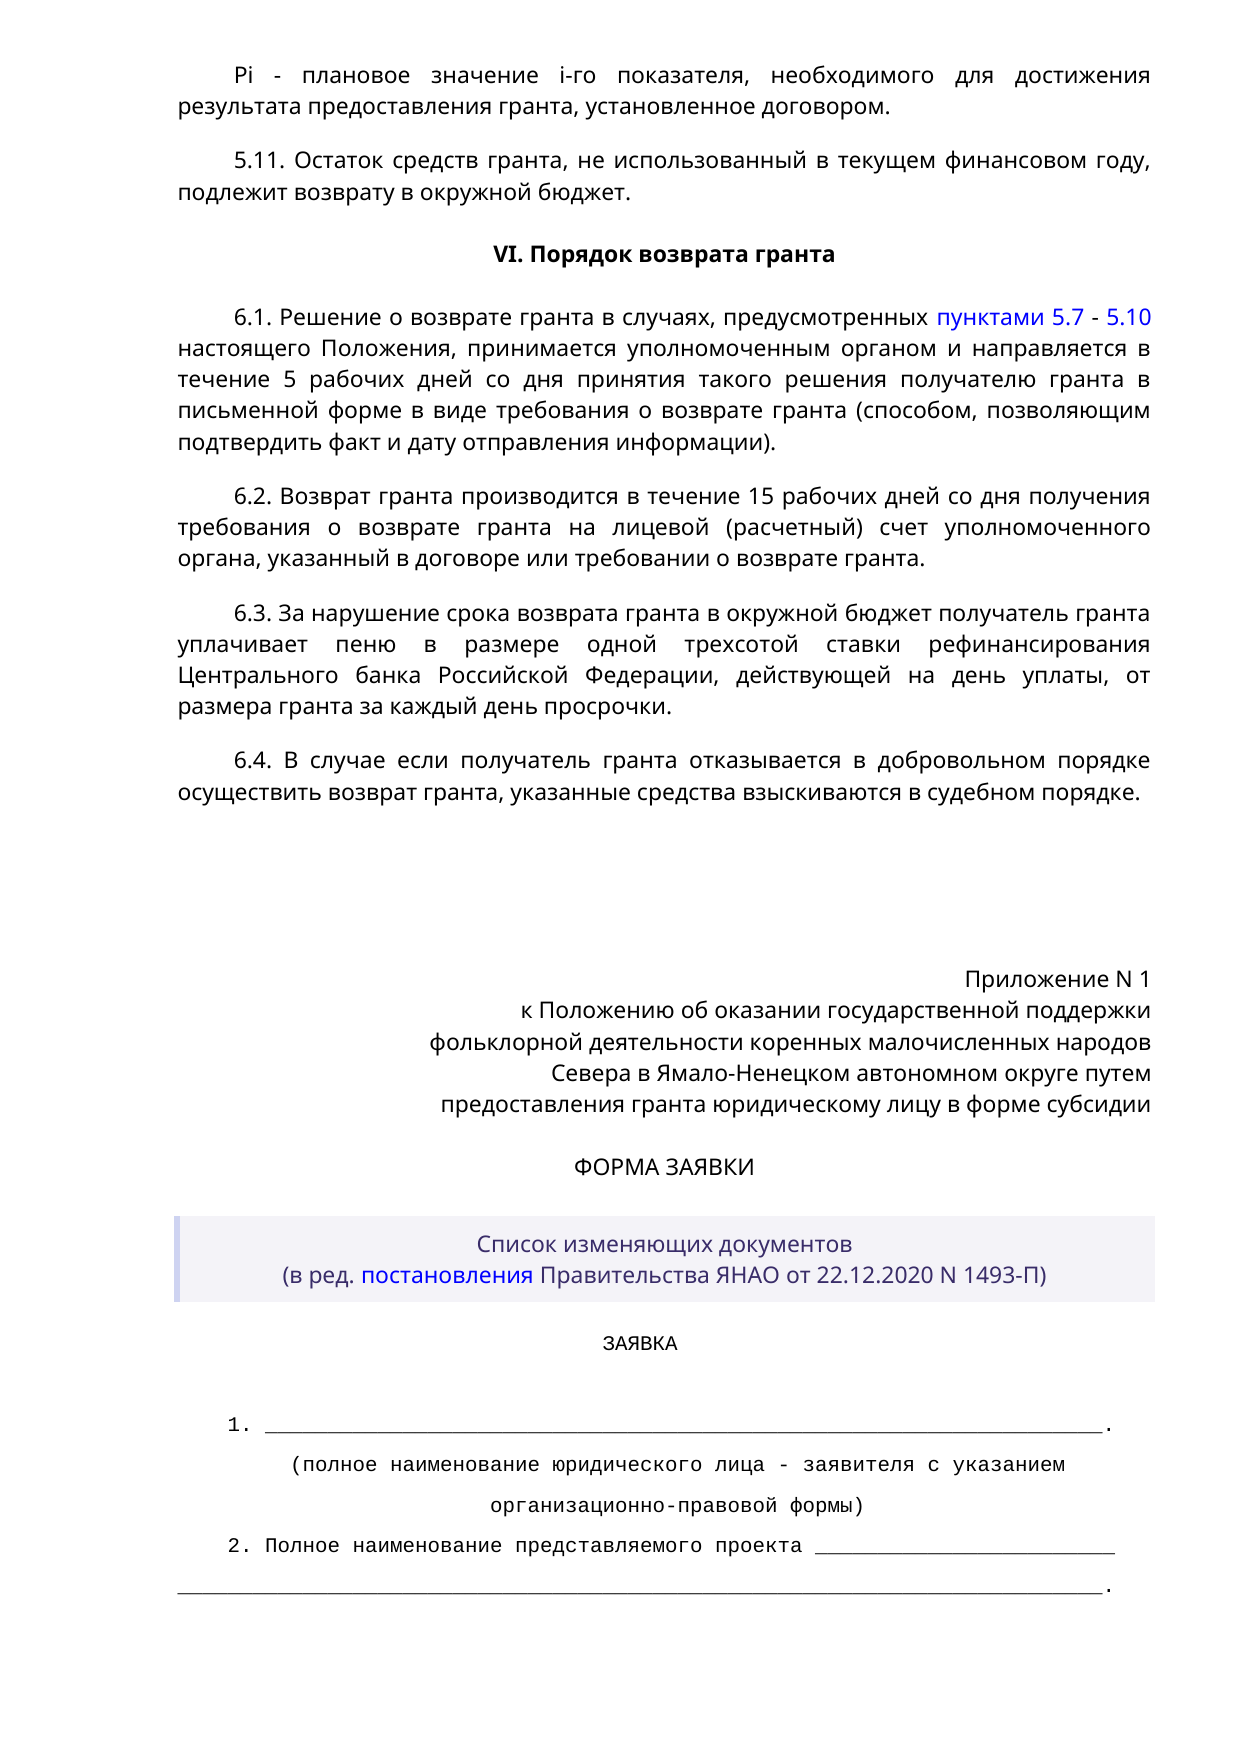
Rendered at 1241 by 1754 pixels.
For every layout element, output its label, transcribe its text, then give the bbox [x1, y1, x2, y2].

text 6.1. Решение о возврате гранта в случаях, предусмотренных пунктами 5.7 - 5.10 настоящего Положения, принимается уполномоченным органом и направляется в течение 5 рабочих дней со дня принятия такого решения получателю гранта в письменной форме в виде требования о возврате гранта (способом, позволяющим подтвердить факт и дату отправления информации). [177, 301, 1152, 457]
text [177, 1575, 1152, 1599]
text фольклорной деятельности коренных малочисленных народов [177, 1026, 1152, 1057]
text 6.3. За нарушение срока возврата гранта в окружной бюджет получатель гранта уплачивает пеню в размере одной трехсотой ставки рефинансирования Центрального банка Российской Федерации, действующей на день уплаты, от размера гранта за каждый день просрочки. [177, 597, 1152, 722]
text Севера в Ямало-Ненецком автономном округе путем [177, 1057, 1152, 1088]
text 5.11. Остаток средств гранта, не использованный в текущем финансовом году, подлежит возврату в окружной бюджет. [177, 144, 1152, 207]
table_header Список изменяющих документов (в ред. постановления Правительства ЯНАО от 22.12.2020 N 1493-П) [180, 1216, 1149, 1302]
text к Положению об оказании государственной поддержки [177, 994, 1152, 1026]
text (полное наименование юридического лица - заявителя с указанием [177, 1454, 1152, 1478]
text ФОРМА ЗАЯВКИ [177, 1151, 1152, 1182]
text 6.2. Возврат гранта производится в течение 15 рабочих дней со дня получения требования о возврате гранта на лицевой (расчетный) счет уполномоченного органа, указанный в договоре или требовании о возврате гранта. [177, 480, 1152, 574]
text 6.4. В случае если получатель гранта отказывается в добровольном порядке осуществить возврат гранта, указанные средства взыскиваются в судебном порядке. [177, 744, 1152, 807]
text 2. Полное наименование представляемого проекта ________________________ [177, 1535, 1152, 1558]
text Pi - плановое значение i-го показателя, необходимого для достижения результата предоставления гранта, установленное договором. [177, 59, 1152, 122]
text 1. ___________________________________________________________________. [177, 1414, 1152, 1438]
text предоставления гранта юридическому лицу в форме субсидии [177, 1088, 1152, 1119]
text организационно-правовой формы) [177, 1494, 1152, 1518]
text VI. Порядок возврата гранта [177, 238, 1152, 269]
text ЗАЯВКА [177, 1333, 1152, 1357]
text Приложение N 1 [177, 963, 1152, 994]
